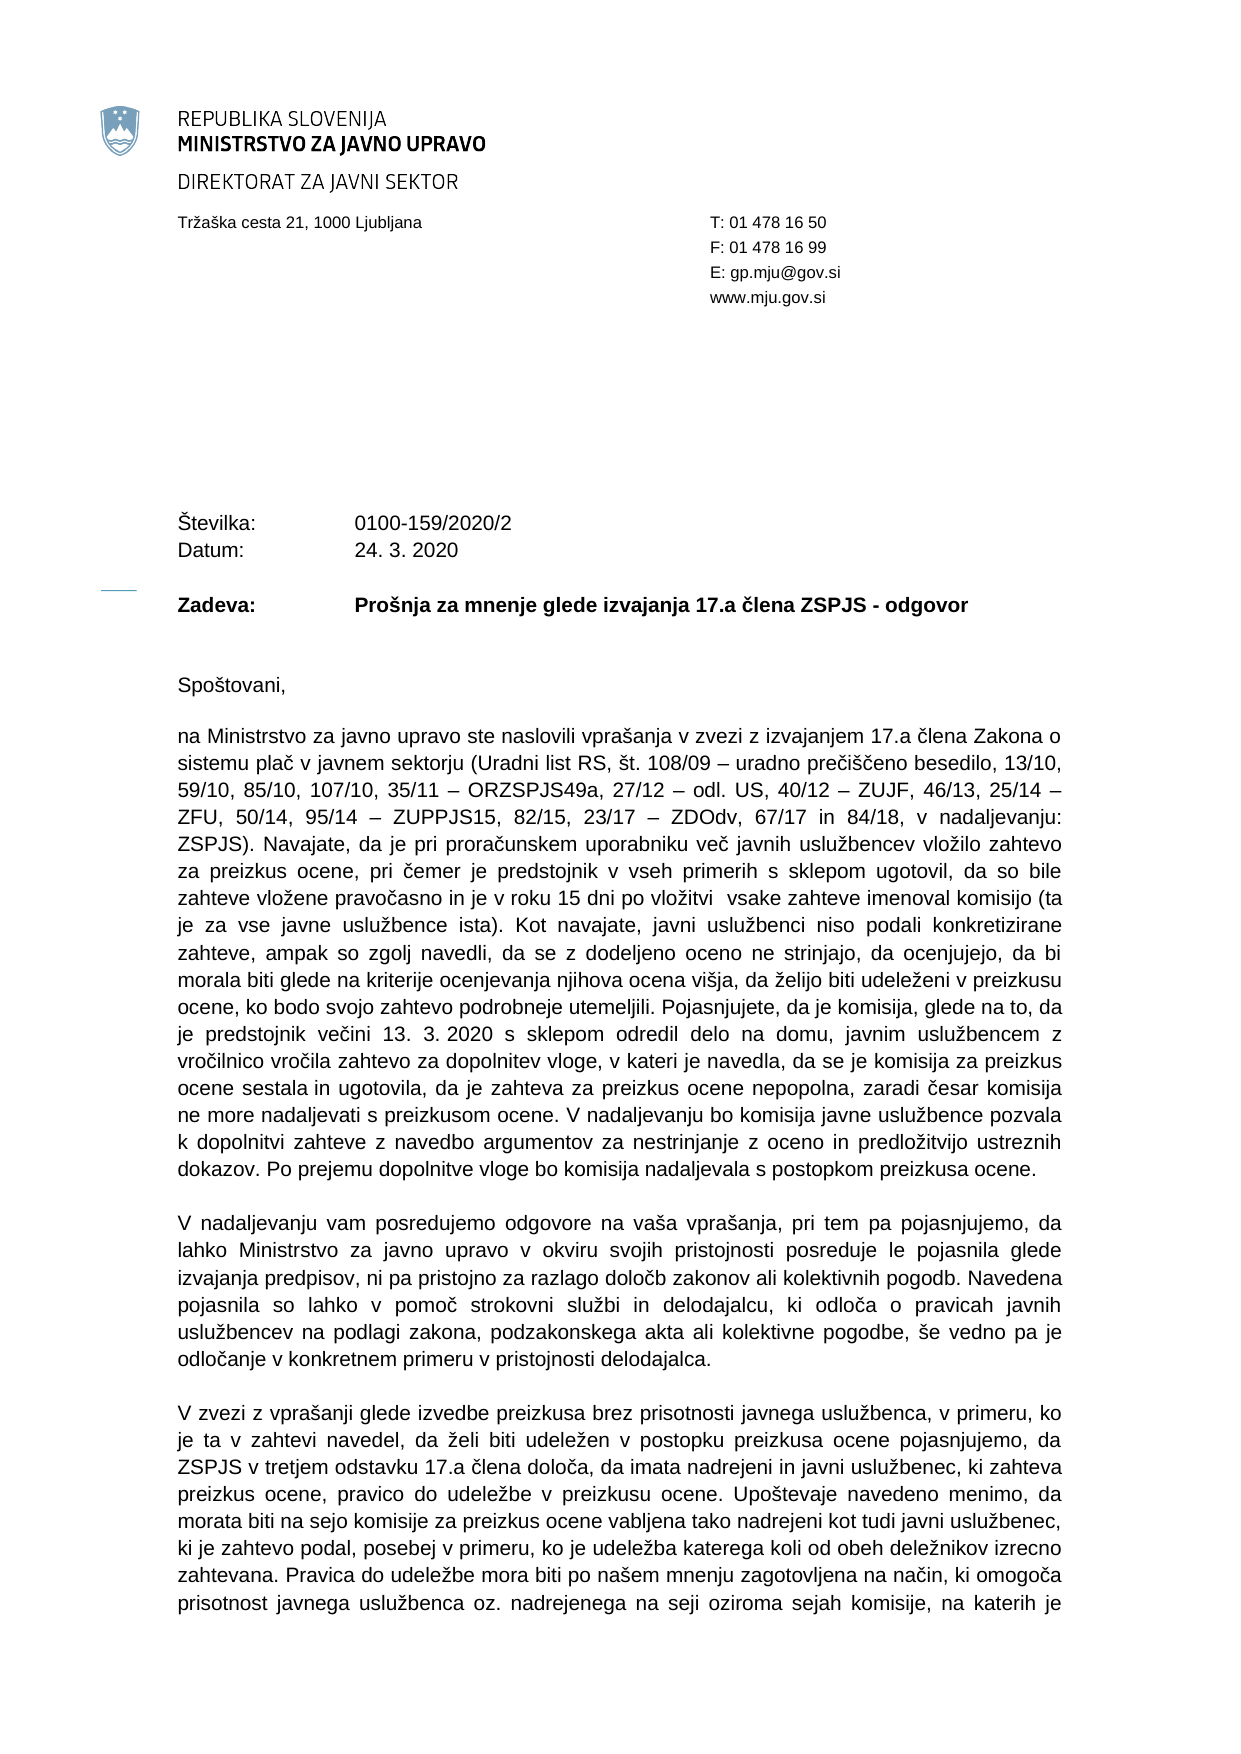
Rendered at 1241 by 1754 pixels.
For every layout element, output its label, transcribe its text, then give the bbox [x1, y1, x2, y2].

text Datum: 24. 3. 2020 [177, 536, 1063, 563]
picture [100, 106, 486, 194]
text na Ministrstvo za javno upravo ste naslovili vprašanja v zvezi z izvajanjem 17.a člena Zakona o sistemu plač v javnem sektorju (Uradni list RS, št. 108/09 – uradno prečiščeno besedilo, 13/10, 59/10, 85/10, 107/10, 35/11 – ORZSPJS49a, 27/12 – odl. US, 40/12 – ZUJF, 46/13, 25/14 – ZFU, 50/14, 95/14 – ZUPPJS15, 82/15, 23/17 – ZDOdv, 67/17 in 84/18, v nadaljevanju: ZSPJS). Navajate, da je pri proračunskem uporabniku več javnih uslužbencev vložilo zahtevo za preizkus ocene, pri čemer je predstojnik v vseh primerih s sklepom ugotovil, da so bile zahteve vložene pravočasno in je v roku 15 dni po vložitvi vsake zahteve imenoval komisijo (ta je za vse javne uslužbence ista). Kot navajate, javni uslužbenci niso podali konkretizirane zahteve, ampak so zgolj navedli, da se z dodeljeno oceno ne strinjajo, da ocenjujejo, da bi morala biti glede na kriterije ocenjevanja njihova ocena višja, da želijo biti udeleženi v preizkusu ocene, ko bodo svojo zahtevo podrobneje utemeljili. Pojasnjujete, da je komisija, glede na to, da je predstojnik večini 13. 3. 2020 s sklepom odredil delo na domu, javnim uslužbencem z vročilnico vročila zahtevo za dopolnitev vloge, v kateri je navedla, da se je komisija za preizkus ocene sestala in ugotovila, da je zahteva za preizkus ocene nepopolna, zaradi česar komisija ne more nadaljevati s preizkusom ocene. V nadaljevanju bo komisija javne uslužbence pozvala k dopolnitvi zahteve z navedbo argumentov za nestrinjanje z oceno in predložitvijo ustreznih dokazov. Po prejemu dopolnitve vloge bo komisija nadaljevala s postopkom preizkusa ocene. [177, 722, 1063, 1182]
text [177, 1399, 1063, 1615]
text Zadeva: Prošnja za mnenje glede izvajanja 17.a člena ZSPJS - odgovor [177, 590, 1063, 617]
text V nadaljevanju vam posredujemo odgovore na vaša vprašanja, pri tem pa pojasnjujemo, da lahko Ministrstvo za javno upravo v okviru svojih pristojnosti posreduje le pojasnila glede izvajanja predpisov, ni pa pristojno za razlago določb zakonov ali kolektivnih pogodb. Navedena pojasnila so lahko v pomoč strokovni službi in delodajalcu, ki odloča o pravicah javnih uslužbencev na podlagi zakona, podzakonskega akta ali kolektivne pogodbe, še vedno pa je odločanje v konkretnem primeru v pristojnosti delodajalca. [177, 1209, 1063, 1372]
text Spoštovani, [177, 672, 1063, 697]
text Številka: 0100-159/2020/2 [177, 335, 1063, 536]
